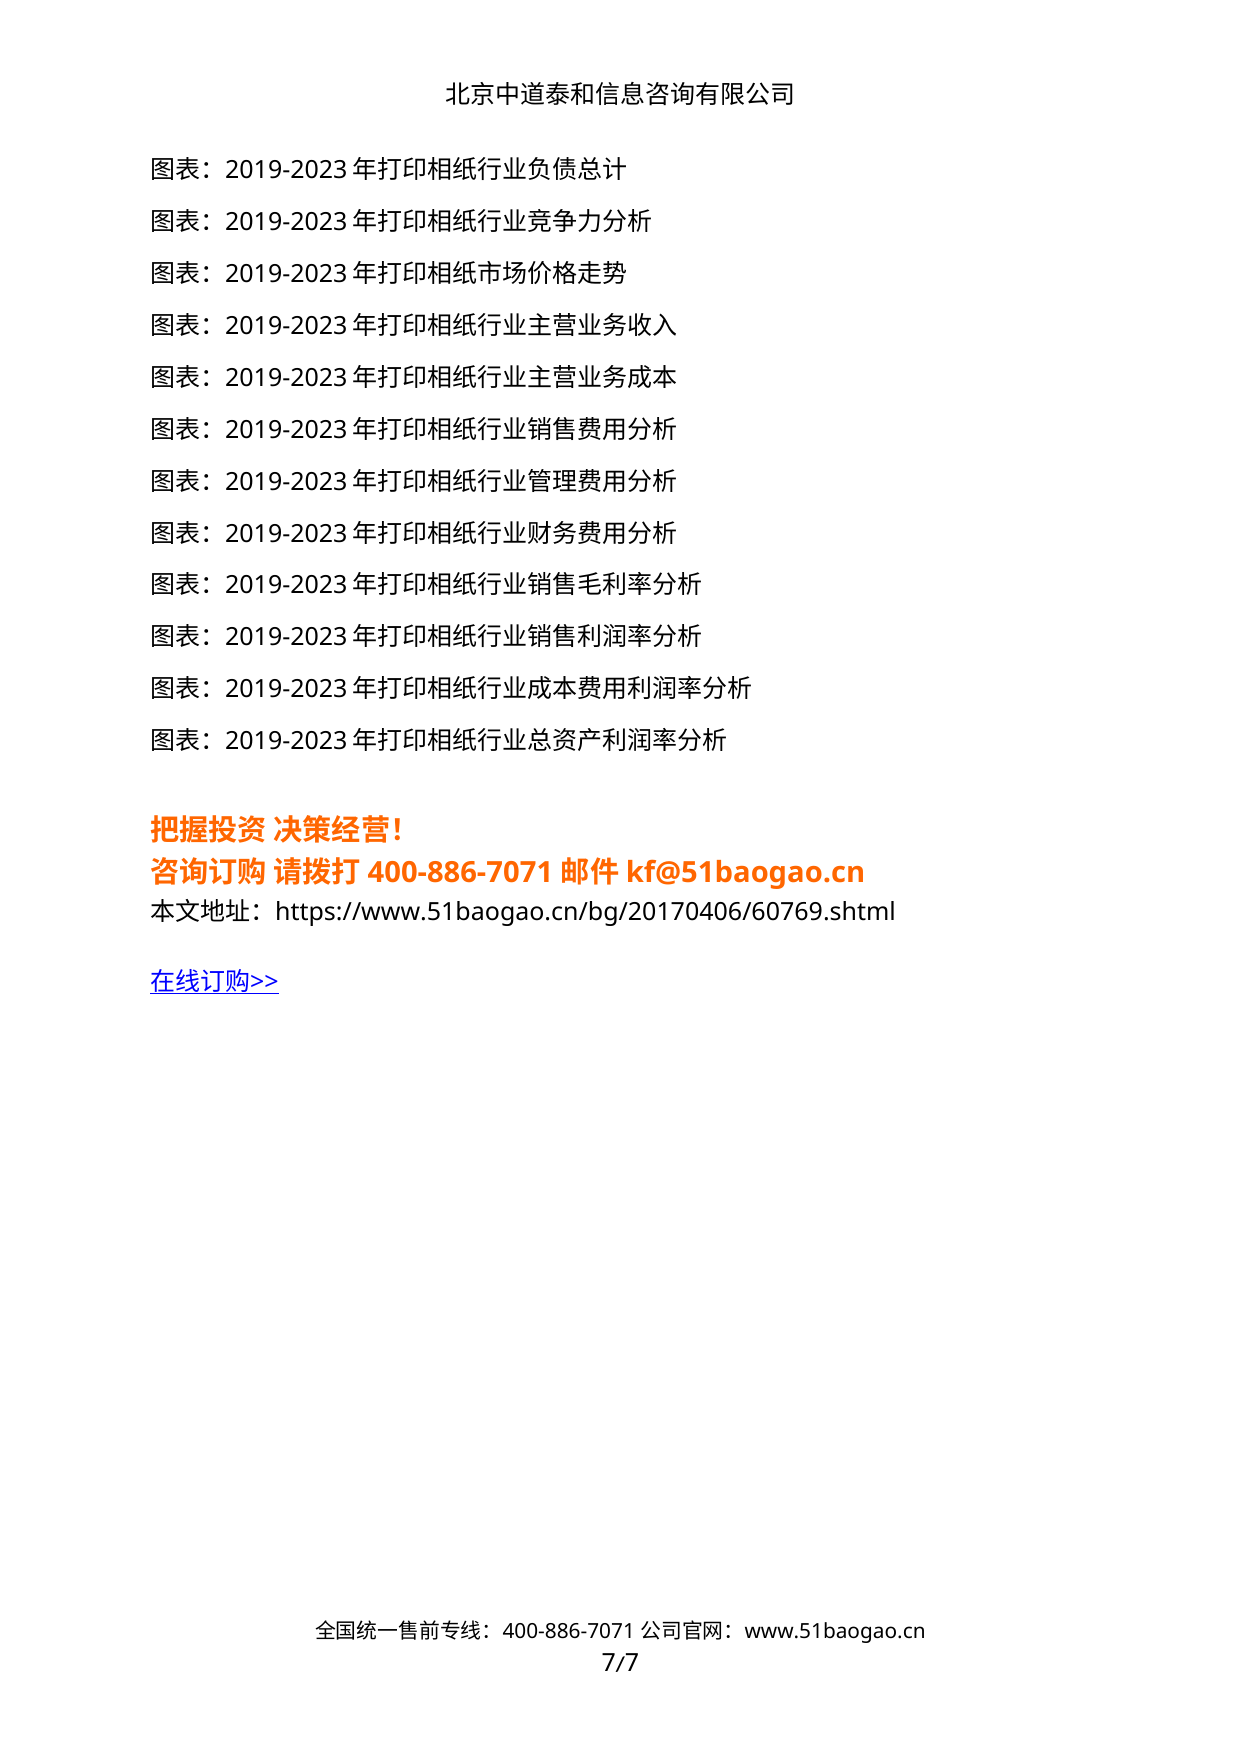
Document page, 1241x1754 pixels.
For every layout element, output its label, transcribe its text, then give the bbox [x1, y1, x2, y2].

text 图表：2019-2023年打印相纸行业竞争力分析 [150, 202, 1090, 238]
text 图表：2019-2023年打印相纸行业销售利润率分析 [150, 617, 1090, 653]
text 图表：2019-2023年打印相纸行业总资产利润率分析 [150, 721, 1090, 757]
text 图表：2019-2023年打印相纸行业成本费用利润率分析 [150, 669, 1090, 705]
text 图表：2019-2023年打印相纸行业主营业务成本 [150, 357, 1090, 394]
text 图表：2019-2023年打印相纸行业销售毛利率分析 [150, 565, 1090, 601]
text 把握投资 决策经营！咨询订购 请拨打 400-886-7071 邮件 kf@51baogao.cn本文地址：https://www.51baogao.cn/bg/20170406/60769.shtml [150, 772, 1090, 927]
text 图表：2019-2023年打印相纸行业主营业务收入 [150, 306, 1090, 342]
text 在线订购>> [150, 927, 1090, 998]
text 图表：2019-2023年打印相纸行业销售费用分析 [150, 409, 1090, 446]
text 图表：2019-2023年打印相纸行业财务费用分析 [150, 513, 1090, 549]
text 图表：2019-2023年打印相纸市场价格走势 [150, 254, 1090, 290]
text 图表：2019-2023年打印相纸行业管理费用分析 [150, 461, 1090, 497]
text 图表：2019-2023年打印相纸行业负债总计 [150, 150, 1090, 186]
